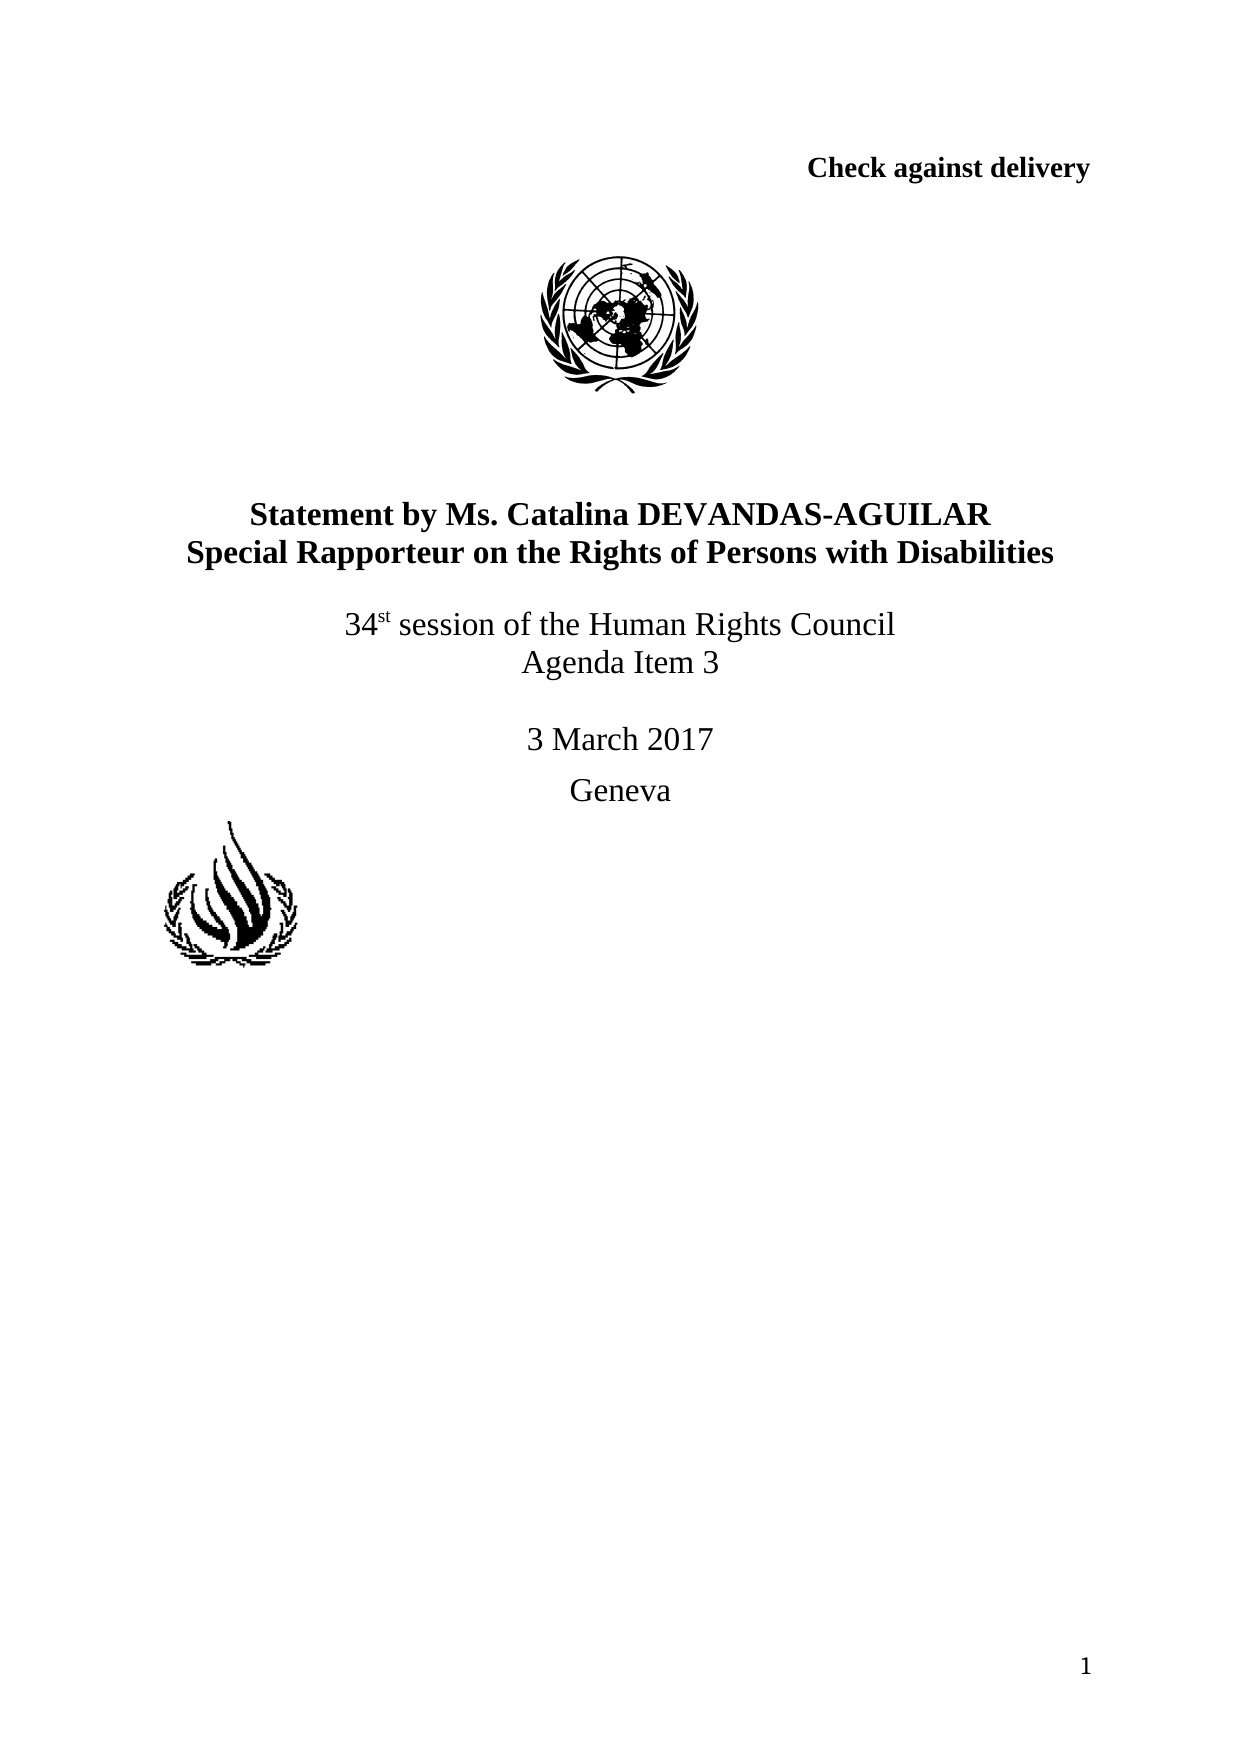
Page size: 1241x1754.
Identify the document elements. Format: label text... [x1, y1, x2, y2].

text Geneva [150, 770, 1090, 809]
text Special Rapporteur on the Rights of Persons with Disabilities [150, 533, 1090, 571]
text Check against delivery [150, 150, 1090, 183]
text Agenda Item 3 [150, 643, 1090, 681]
text Statement by Ms. Catalina DEVANDAS-AGUILAR [150, 494, 1090, 533]
picture [150, 821, 308, 973]
text 34st session of the Human Rights Council [150, 604, 1090, 643]
picture [537, 250, 704, 394]
text 3 March 2017 [150, 719, 1090, 758]
